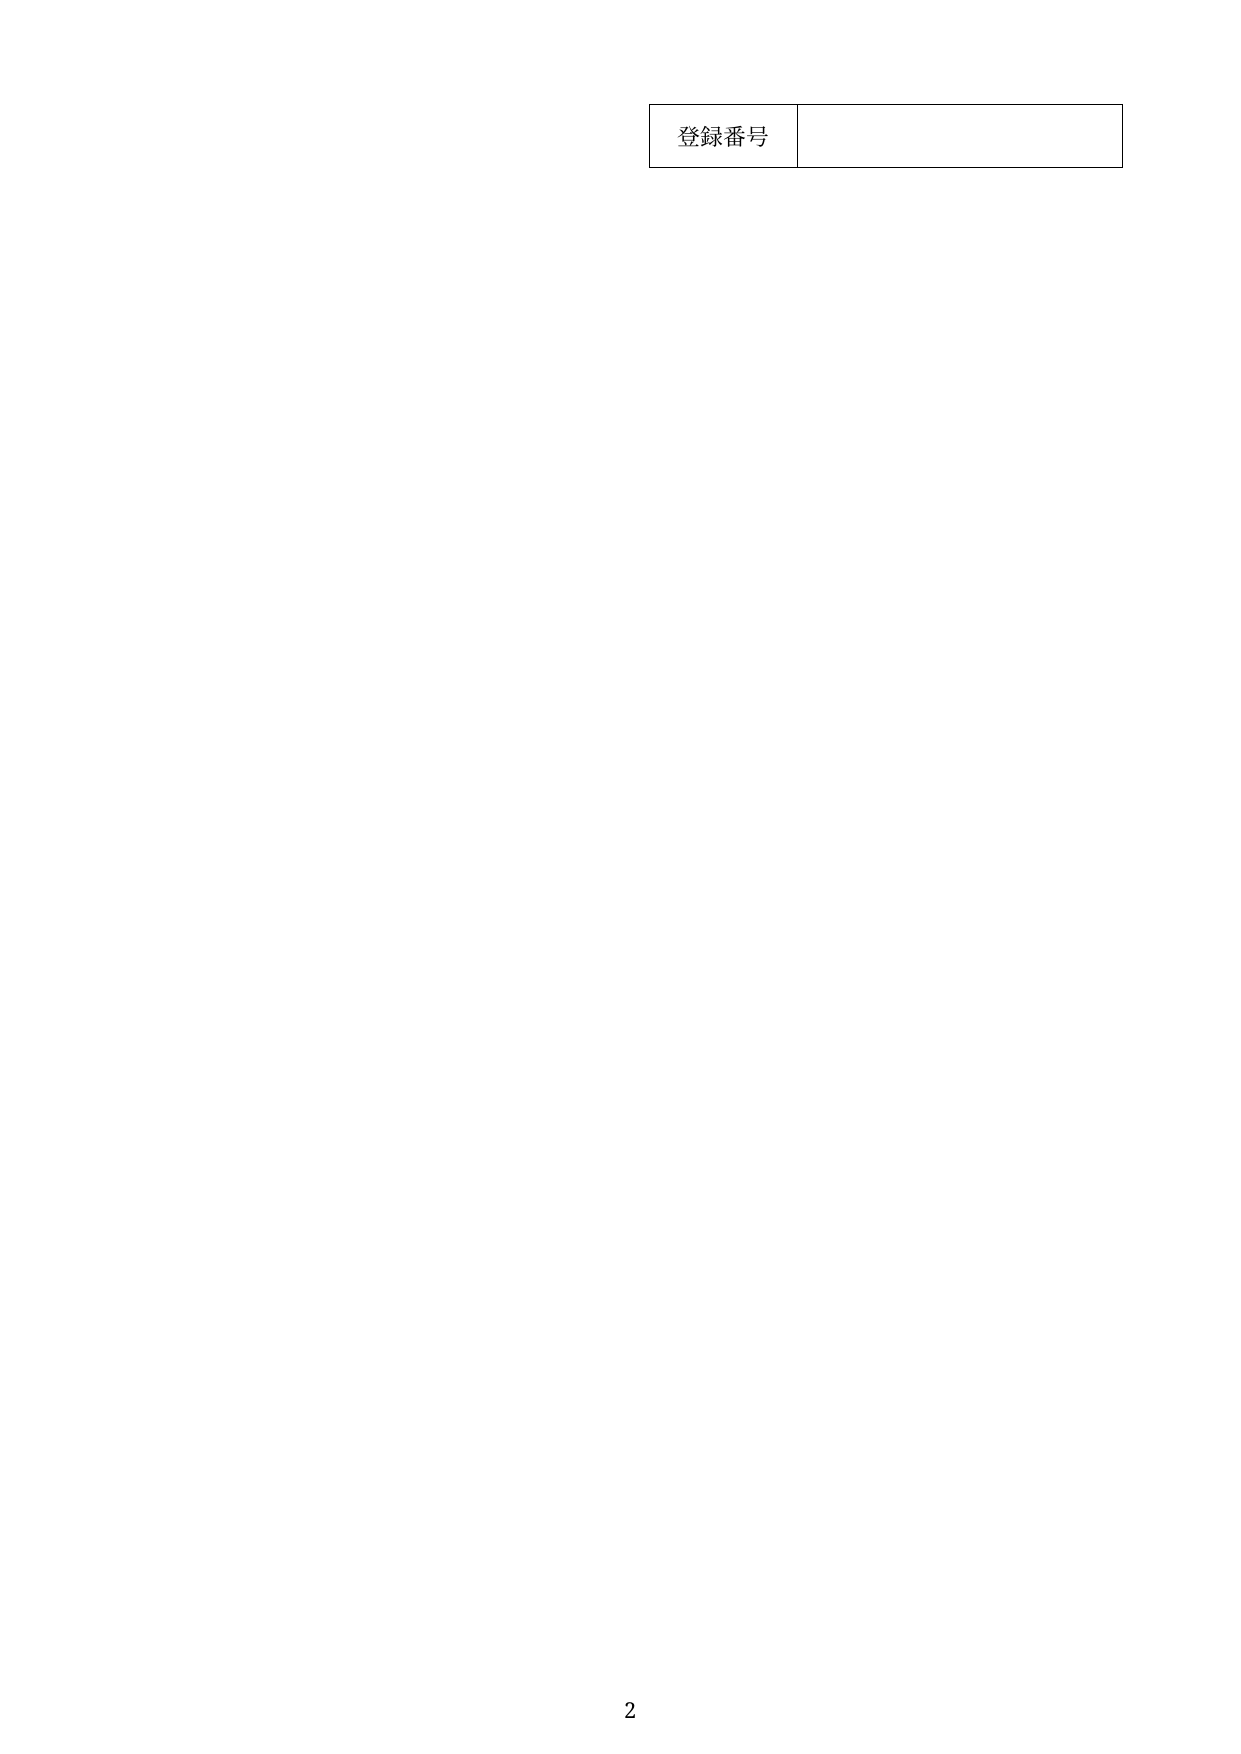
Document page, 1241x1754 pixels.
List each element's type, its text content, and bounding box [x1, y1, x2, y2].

table_header 登録番号 [650, 105, 797, 167]
table_header [798, 105, 1122, 167]
